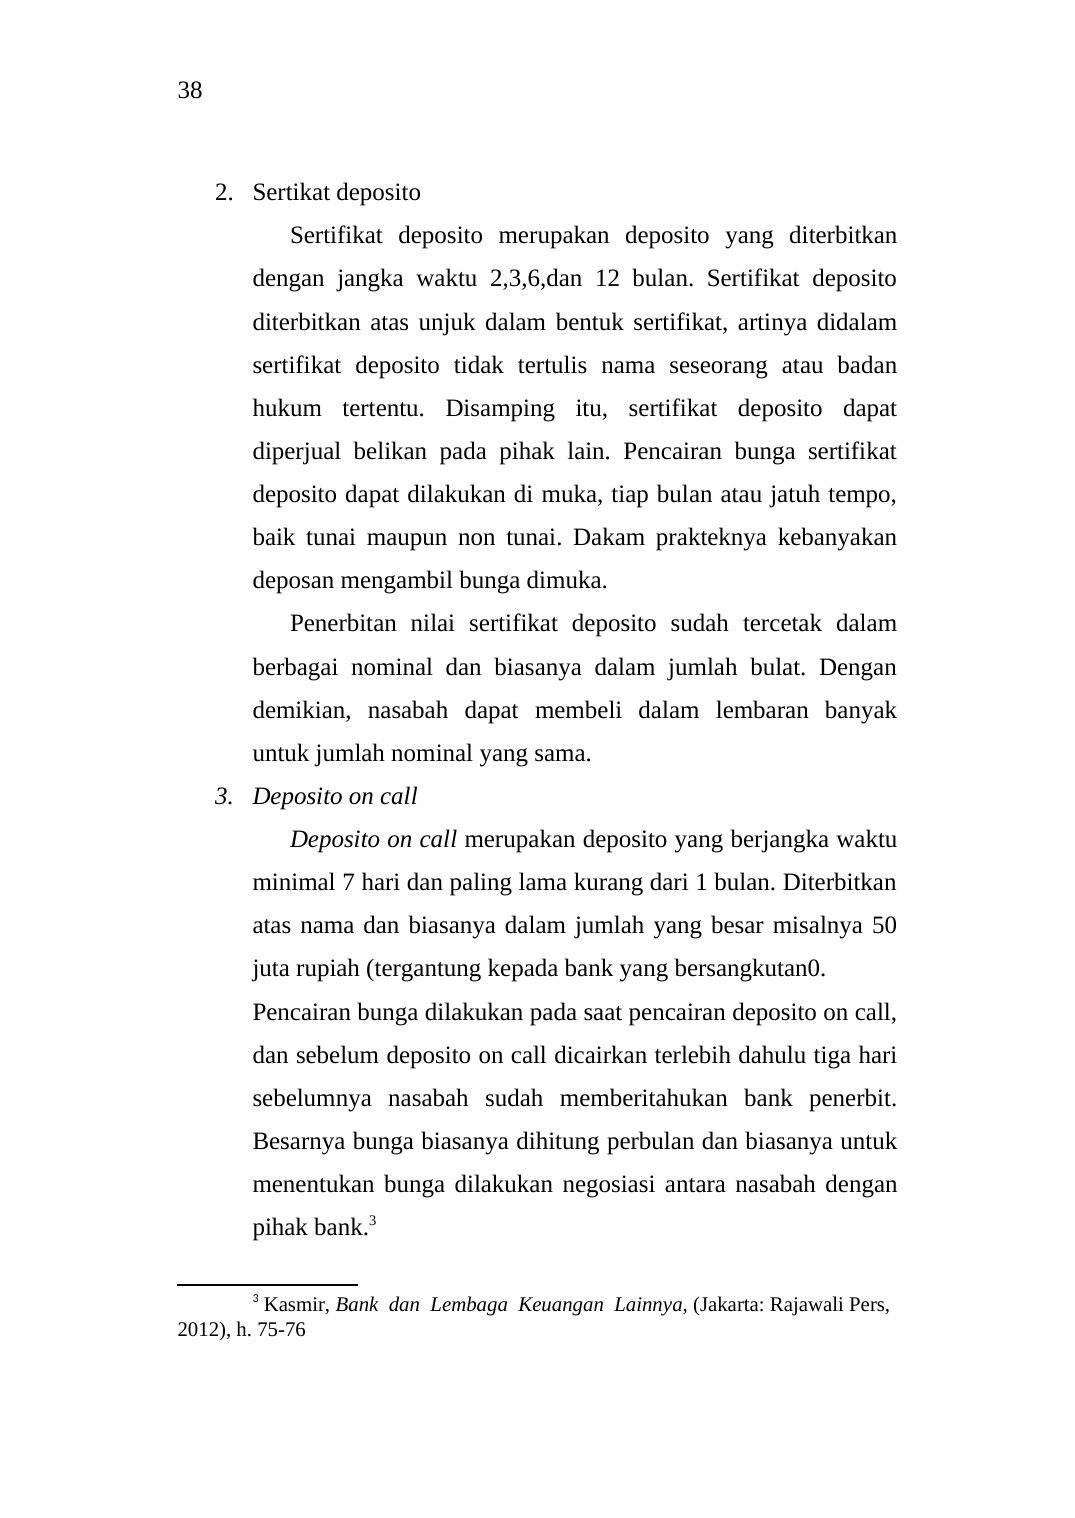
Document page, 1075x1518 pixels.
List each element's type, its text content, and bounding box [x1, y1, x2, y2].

text Penerbitan nilai sertifikat deposito sudah tercetak dalam berbagai nominal dan biasanya dalam jumlah bulat. Dengan demikian, nasabah dapat membeli dalam lembaran banyak untuk jumlah nominal yang sama. [252, 608, 898, 767]
text Sertifikat deposito merupakan deposito yang diterbitkan dengan jangka waktu 2,3,6,dan 12 bulan. Sertifikat deposito diterbitkan atas unjuk dalam bentuk sertifikat, artinya didalam sertifikat deposito tidak tertulis nama seseorang atau badan hukum tertentu. Disamping itu, sertifikat deposito dapat diperjual belikan pada pihak lain. Pencairan bunga sertifikat deposito dapat dilakukan di muka, tiap bulan atau jatuh tempo, baik tunai maupun non tunai. Dakam prakteknya kebanyakan deposan mengambil bunga dimuka. [252, 220, 898, 594]
list Deposito on call [215, 781, 898, 810]
text Deposito on call merupakan deposito yang berjangka waktu minimal 7 hari dan paling lama kurang dari 1 bulan. Diterbitkan atas nama dan biasanya dalam jumlah yang besar misalnya 50 juta rupiah (tergantung kepada bank yang bersangkutan0. [252, 824, 898, 982]
list Sertikat deposito [215, 177, 898, 206]
text Pencairan bunga dilakukan pada saat pencairan deposito on call, dan sebelum deposito on call dicairkan terlebih dahulu tiga hari sebelumnya nasabah sudah memberitahukan bank penerbit. Besarnya bunga biasanya dihitung perbulan dan biasanya untuk menentukan bunga dilakukan negosiasi antara nasabah dengan pihak bank. [252, 997, 898, 1241]
